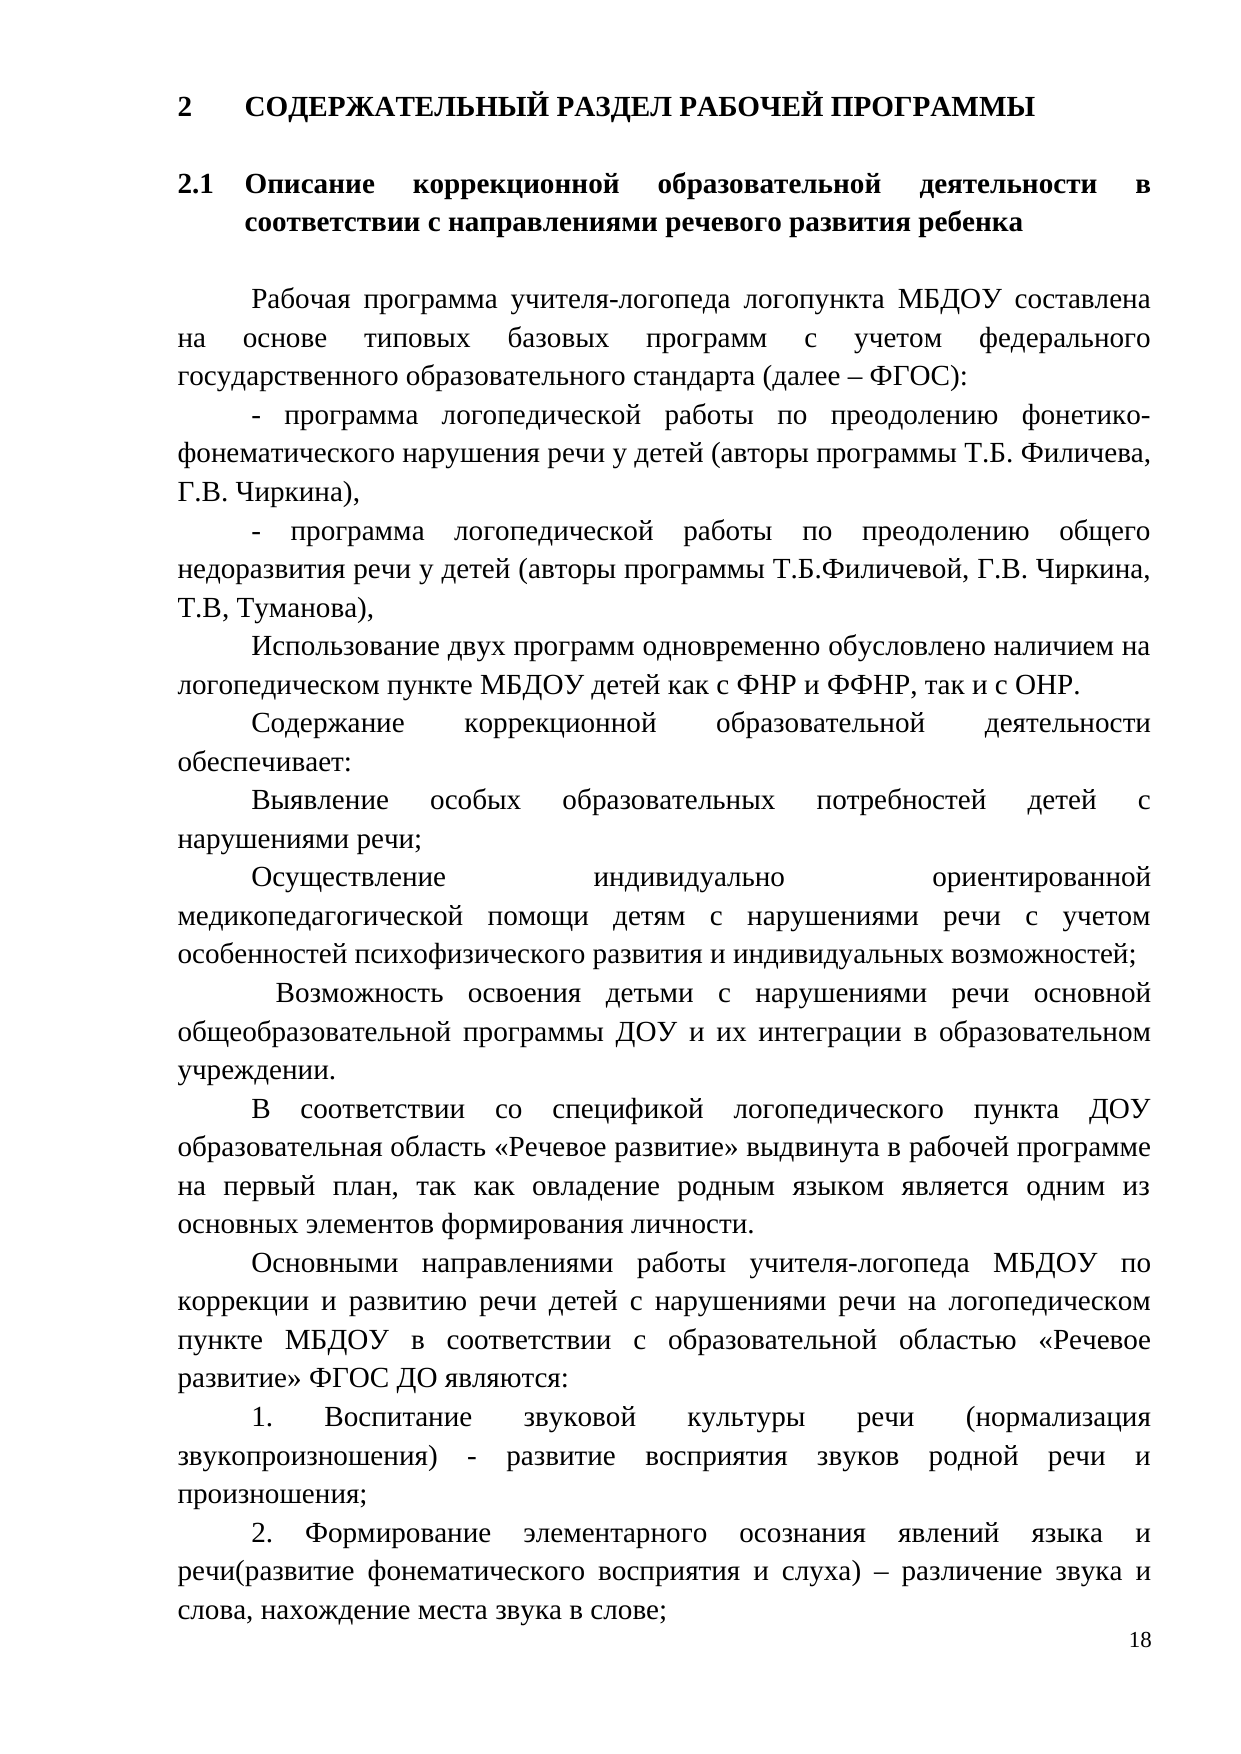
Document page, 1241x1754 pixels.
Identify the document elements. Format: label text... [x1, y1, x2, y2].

list - программа логопедической работы по преодолению фонетико-фонематического нарушения речи у детей (авторы программы Т.Б. Филичева, Г.В. Чиркина), [177, 397, 1152, 508]
text Осуществление индивидуально ориентированной медикопедагогической помощи детям с нарушениями речи с учетом особенностей психофизического развития и индивидуальных возможностей; [177, 859, 1152, 970]
list СОДЕРЖАТЕЛЬНЫЙ РАЗДЕЛ РАБОЧЕЙ ПРОГРАММЫ [177, 89, 1152, 122]
list Использование двух программ одновременно обусловлено наличием на логопедическом пункте МБДОУ детей как с ФНР и ФФНР, так и с ОНР. [177, 628, 1152, 700]
text Выявление особых образовательных потребностей детей с нарушениями речи; [177, 782, 1152, 854]
list Содержание коррекционной образовательной деятельности обеспечивает: [177, 705, 1152, 777]
list Описание коррекционной образовательной деятельности в соответствии с направлениями речевого развития ребенка [177, 166, 1152, 238]
list 1. Воспитание звуковой культуры речи (нормализация звукопроизношения) - развитие восприятия звуков родной речи и произношения; [177, 1399, 1152, 1510]
list Основными направлениями работы учителя-логопеда МБДОУ по коррекции и развитию речи детей с нарушениями речи на логопедическом пункте МБДОУ в соответствии с образовательной областью «Речевое развитие» ФГОС ДО являются: [177, 1245, 1152, 1394]
list Рабочая программа учителя-логопеда логопункта МБДОУ составлена на основе типовых базовых программ с учетом федерального государственного образовательного стандарта (далее – ФГОС): [177, 281, 1152, 392]
list В соответствии со спецификой логопедического пункта ДОУ образовательная область «Речевое развитие» выдвинута в рабочей программе на первый план, так как овладение родным языком является одним из основных элементов формирования личности. [177, 1091, 1152, 1240]
text Возможность освоения детьми с нарушениями речи основной общеобразовательной программы ДОУ и их интеграции в образовательном учреждении. [177, 975, 1152, 1086]
list - программа логопедической работы по преодолению общего недоразвития речи у детей (авторы программы Т.Б.Филичевой, Г.В. Чиркина, Т.В, Туманова), [177, 513, 1152, 623]
list 2. Формирование элементарного осознания явлений языка и речи(развитие фонематического восприятия и слуха) – различение звука и слова, нахождение места звука в слове; [177, 1515, 1152, 1625]
